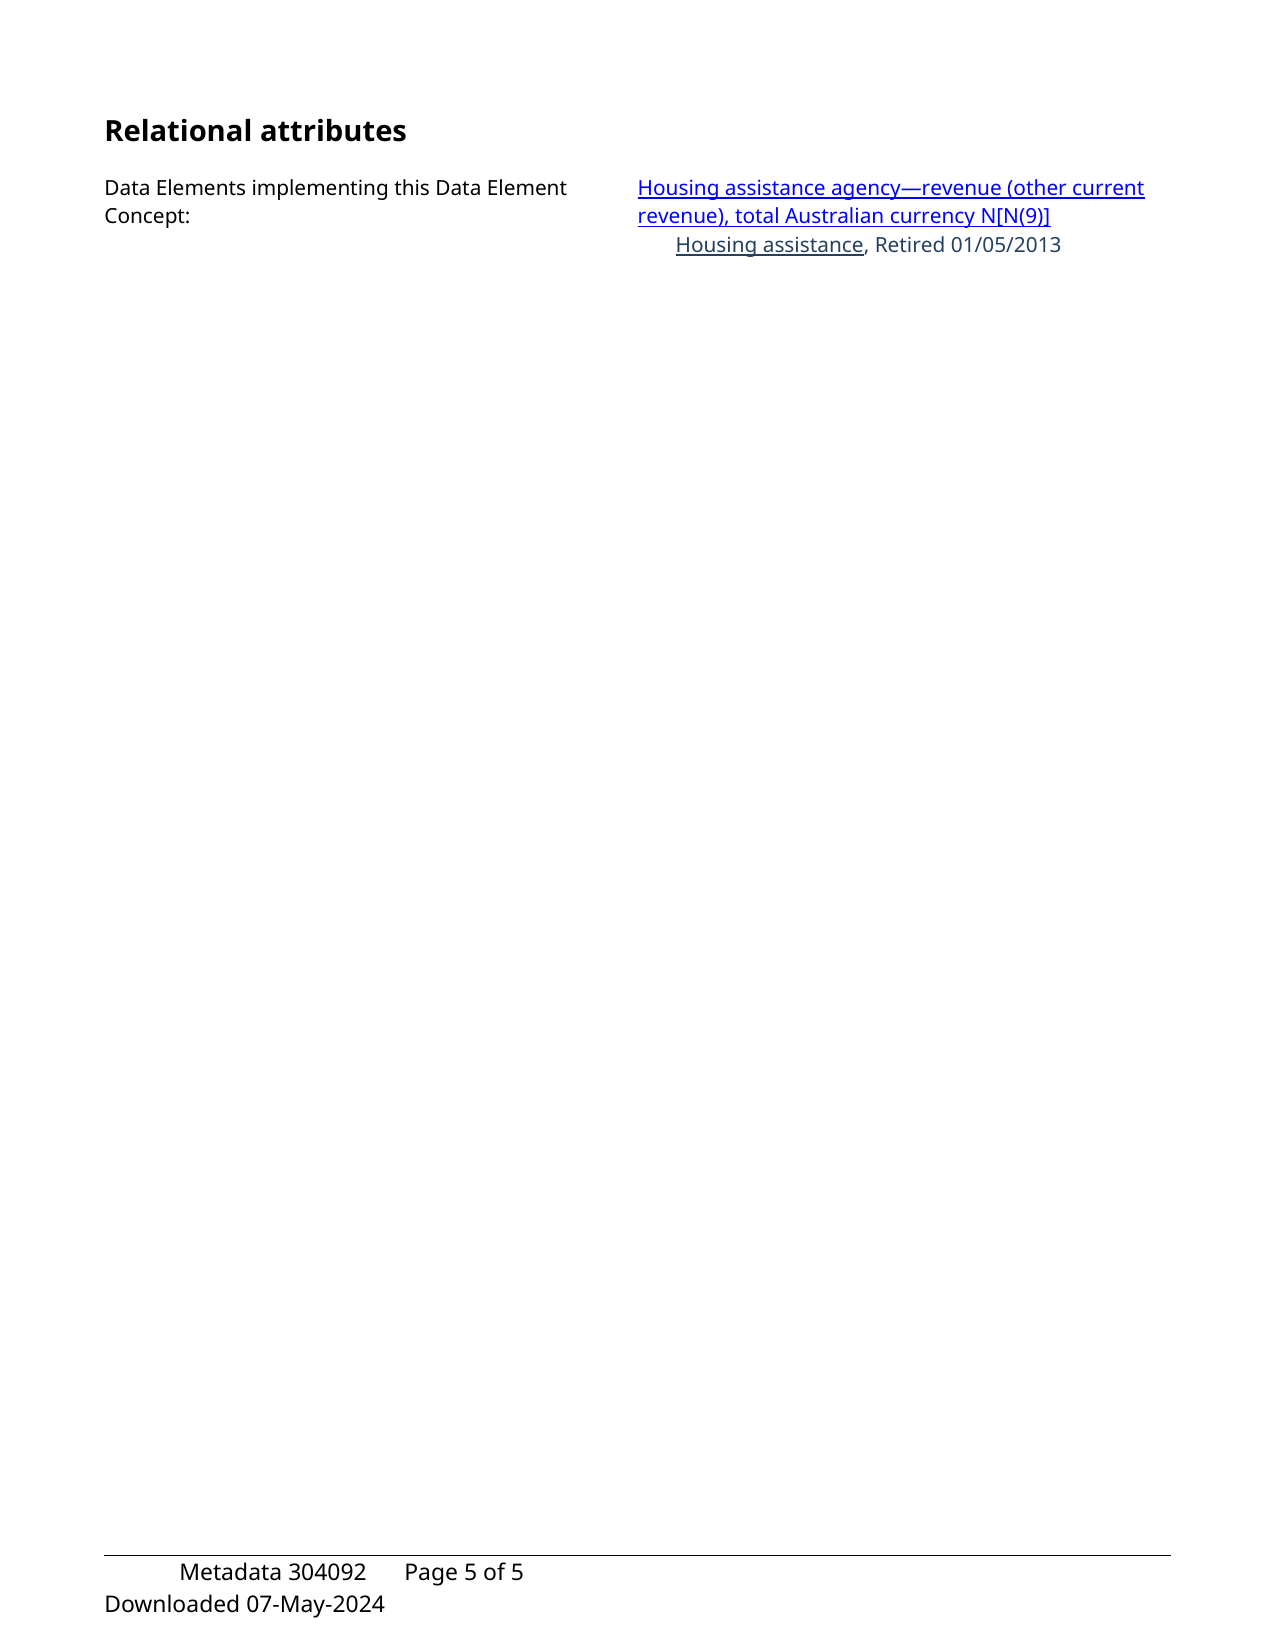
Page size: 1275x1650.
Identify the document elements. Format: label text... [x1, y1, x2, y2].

table_header Data Elements implementing this Data Element Concept: [93, 163, 626, 326]
subtitle Relational attributes [104, 110, 1171, 150]
table_header Housing assistance agency—revenue (other current revenue), total Australian currency N[N(9)] Housing assistance, Retired 01/05/2013 [626, 163, 1159, 326]
